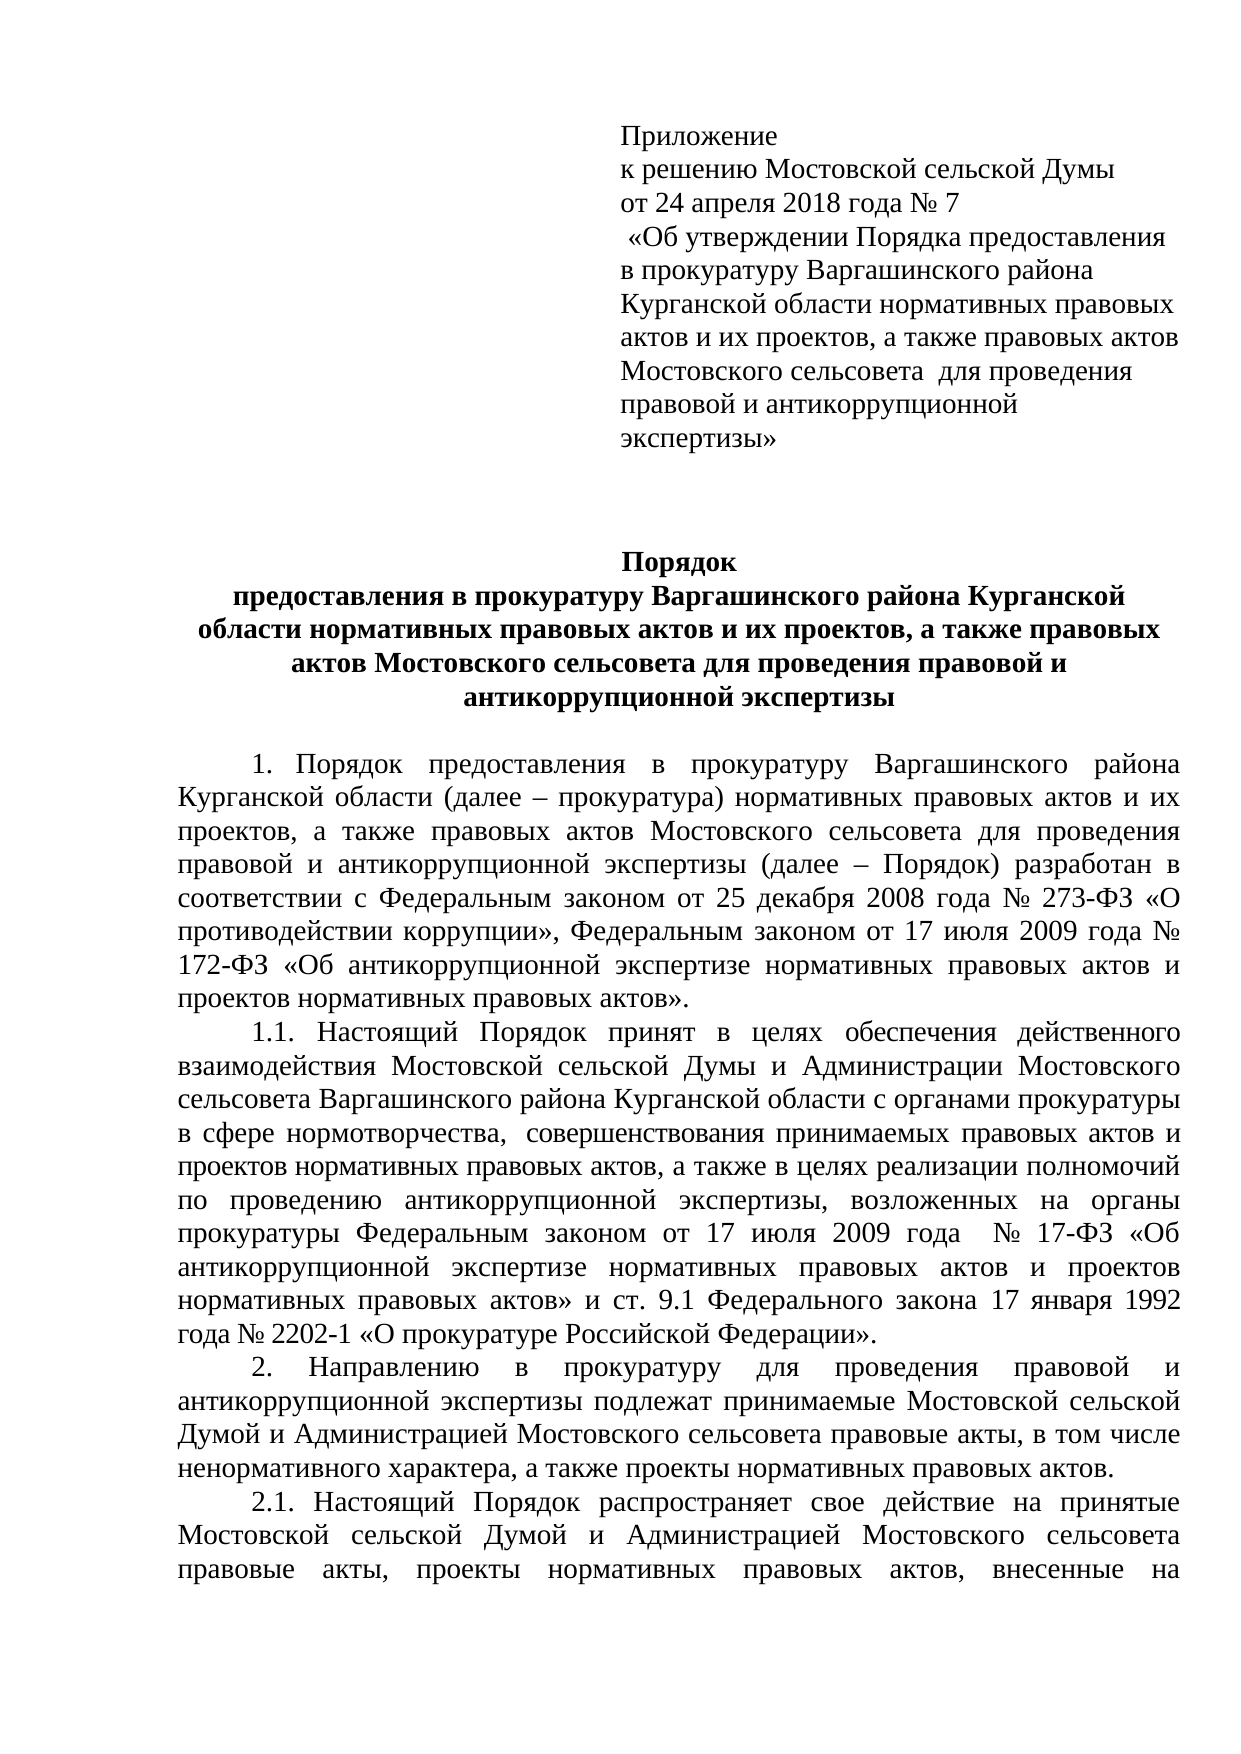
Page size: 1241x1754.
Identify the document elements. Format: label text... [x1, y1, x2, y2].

title Порядок [177, 544, 1181, 578]
list Порядок предоставления в прокуратуру Варгашинского района Курганской области (далее – прокуратура) нормативных правовых актов и их проектов, а также правовых актов Мостовского сельсовета для проведения правовой и антикоррупционной экспертизы (далее – Порядок) разработан в соответствии с Федеральным законом от 25 декабря 2008 года № 273-ФЗ «О противодействии коррупции», Федеральным законом от 17 июля 2009 года № 172-ФЗ «Об антикоррупционной экспертизе нормативных правовых актов и проектов нормативных правовых актов». [177, 746, 1181, 1014]
text 2. Направлению в прокуратуру для проведения правовой и антикоррупционной экспертизы подлежат принимаемые Мостовской сельской Думой и Администрацией Мостовского сельсовета правовые акты, в том числе ненормативного характера, а также проекты нормативных правовых актов. [177, 1349, 1181, 1484]
text от 24 апреля 2018 года № 7 [620, 185, 1181, 219]
text к решению Мостовской сельской Думы [620, 152, 1181, 185]
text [177, 1484, 1181, 1584]
text Приложение [620, 118, 1181, 152]
title предоставления в прокуратуру Варгашинского района Курганской области нормативных правовых актов и их проектов, а также правовых актов Мостовского сельсовета для проведения правовой и антикоррупционной экспертизы [177, 578, 1181, 712]
text «Об утверждении Порядка предоставления в прокуратуру Варгашинского района Курганской области нормативных правовых актов и их проектов, а также правовых актов Мостовского сельсовета для проведения правовой и антикоррупционной экспертизы» [620, 219, 1181, 453]
list Настоящий Порядок принят в целях обеспечения действенного взаимодействия Мостовской сельской Думы и Администрации Мостовского сельсовета Варгашинского района Курганской области с органами прокуратуры в сфере нормотворчества, совершенствования принимаемых правовых актов и проектов нормативных правовых актов, а также в целях реализации полномочий по проведению антикоррупционной экспертизы, возложенных на органы прокуратуры Федеральным законом от 17 июля 2009 года № 17-ФЗ «Об антикоррупционной экспертизе нормативных правовых актов и проектов нормативных правовых актов» и ст. 9.1 Федерального закона 17 января 1992 года № 2202-1 «О прокуратуре Российской Федерации». [177, 1014, 1181, 1349]
